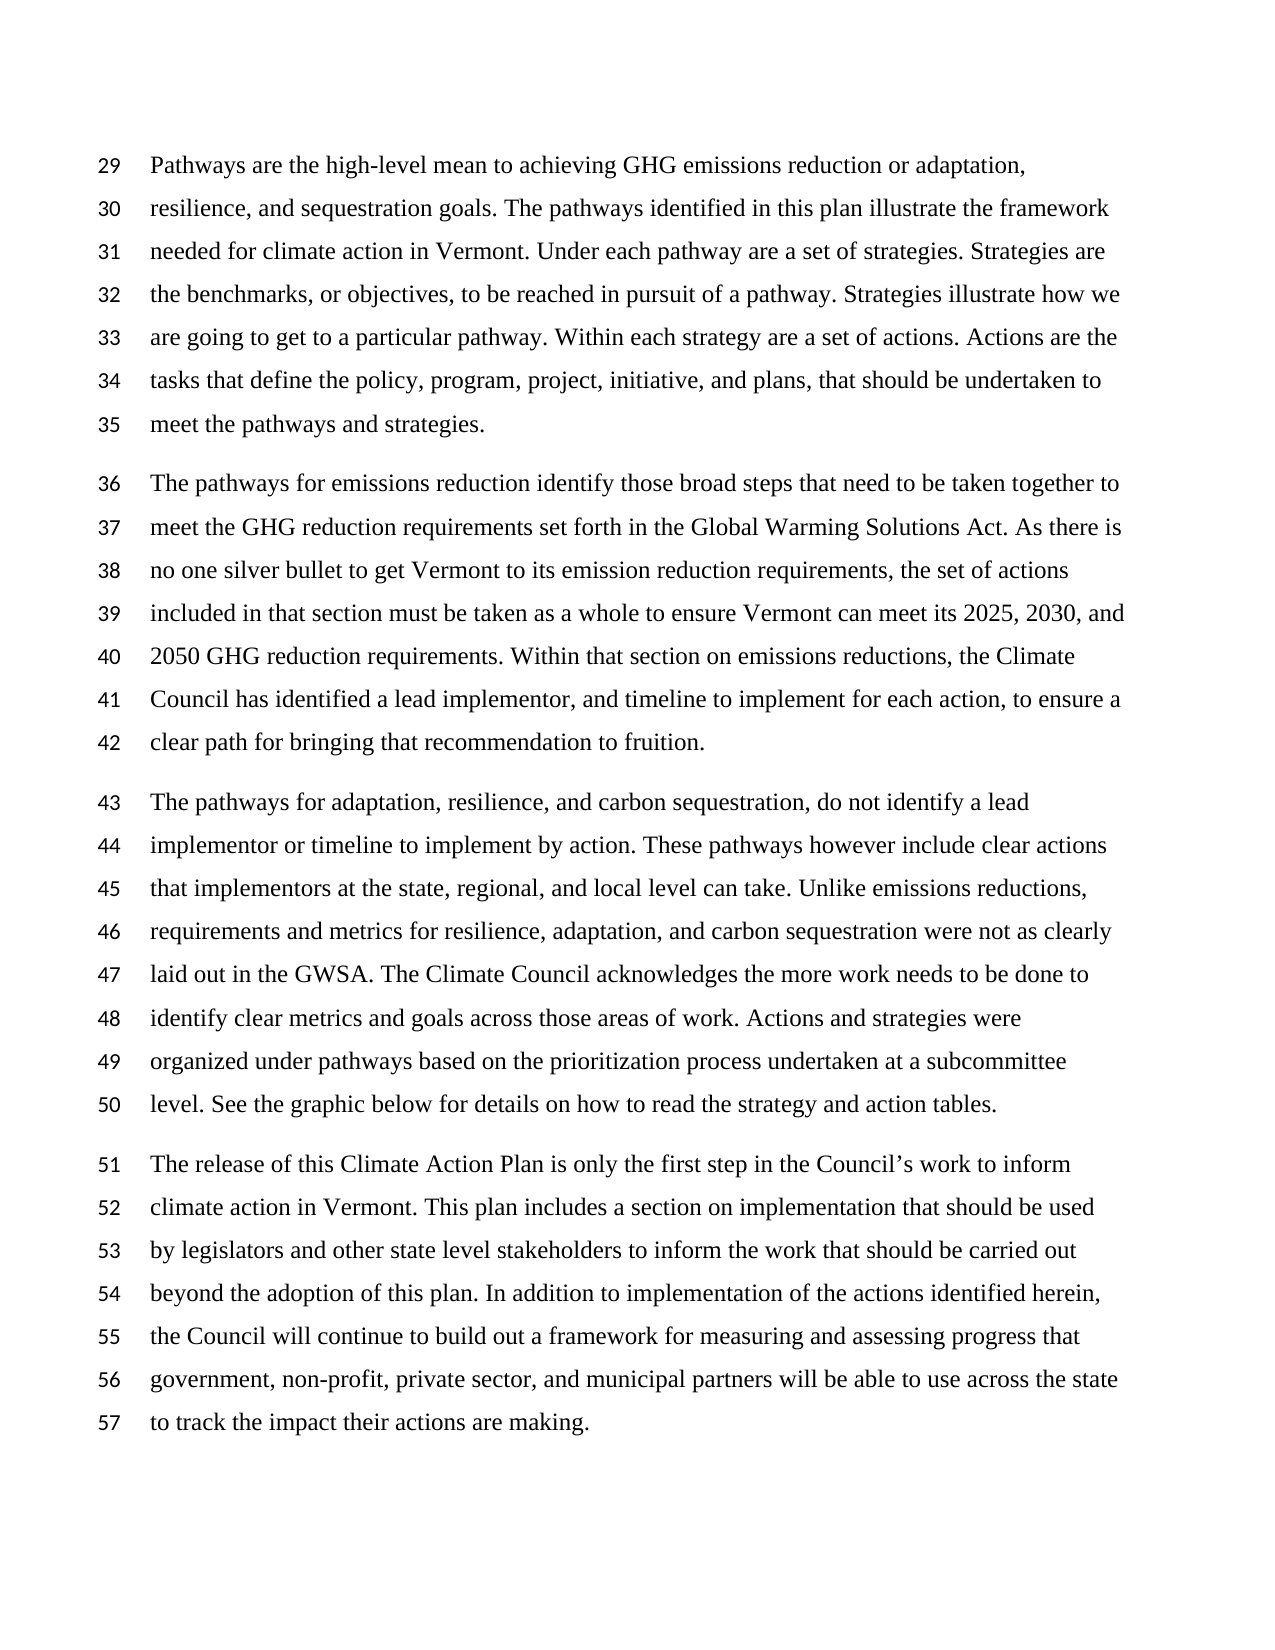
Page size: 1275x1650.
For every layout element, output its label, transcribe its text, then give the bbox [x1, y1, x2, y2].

text Pathways are the high-level mean to achieving GHG emissions reduction or adaptation, resilience, and sequestration goals. The pathways identified in this plan illustrate the framework needed for climate action in Vermont. Under each pathway are a set of strategies. Strategies are the benchmarks, or objectives, to be reached in pursuit of a pathway. Strategies illustrate how we are going to get to a particular pathway. Within each strategy are a set of actions. Actions are the tasks that define the policy, program, project, initiative, and plans, that should be undertaken to meet the pathways and strategies. [150, 150, 1125, 437]
text The pathways for emissions reduction identify those broad steps that need to be taken together to meet the GHG reduction requirements set forth in the Global Warming Solutions Act. As there is no one silver bullet to get Vermont to its emission reduction requirements, the set of actions included in that section must be taken as a whole to ensure Vermont can meet its 2025, 2030, and 2050 GHG reduction requirements. Within that section on emissions reductions, the Climate Council has identified a lead implementor, and timeline to implement for each action, to ensure a clear path for bringing that recommendation to fruition. [150, 468, 1125, 756]
text The pathways for adaptation, resilience, and carbon sequestration, do not identify a lead implementor or timeline to implement by action. These pathways however include clear actions that implementors at the state, regional, and local level can take. Unlike emissions reductions, requirements and metrics for resilience, adaptation, and carbon sequestration were not as clearly laid out in the GWSA. The Climate Council acknowledges the more work needs to be done to identify clear metrics and goals across those areas of work. Actions and strategies were organized under pathways based on the prioritization process undertaken at a subcommittee level. See the graphic below for details on how to read the strategy and action tables. [150, 787, 1125, 1118]
text The release of this Climate Action Plan is only the first step in the Council’s work to inform climate action in Vermont. This plan includes a section on implementation that should be used by legislators and other state level stakeholders to inform the work that should be carried out beyond the adoption of this plan. In addition to implementation of the actions identified herein, the Council will continue to build out a framework for measuring and assessing progress that government, non-profit, private sector, and municipal partners will be able to use across the state to track the impact their actions are making. [150, 1149, 1125, 1436]
